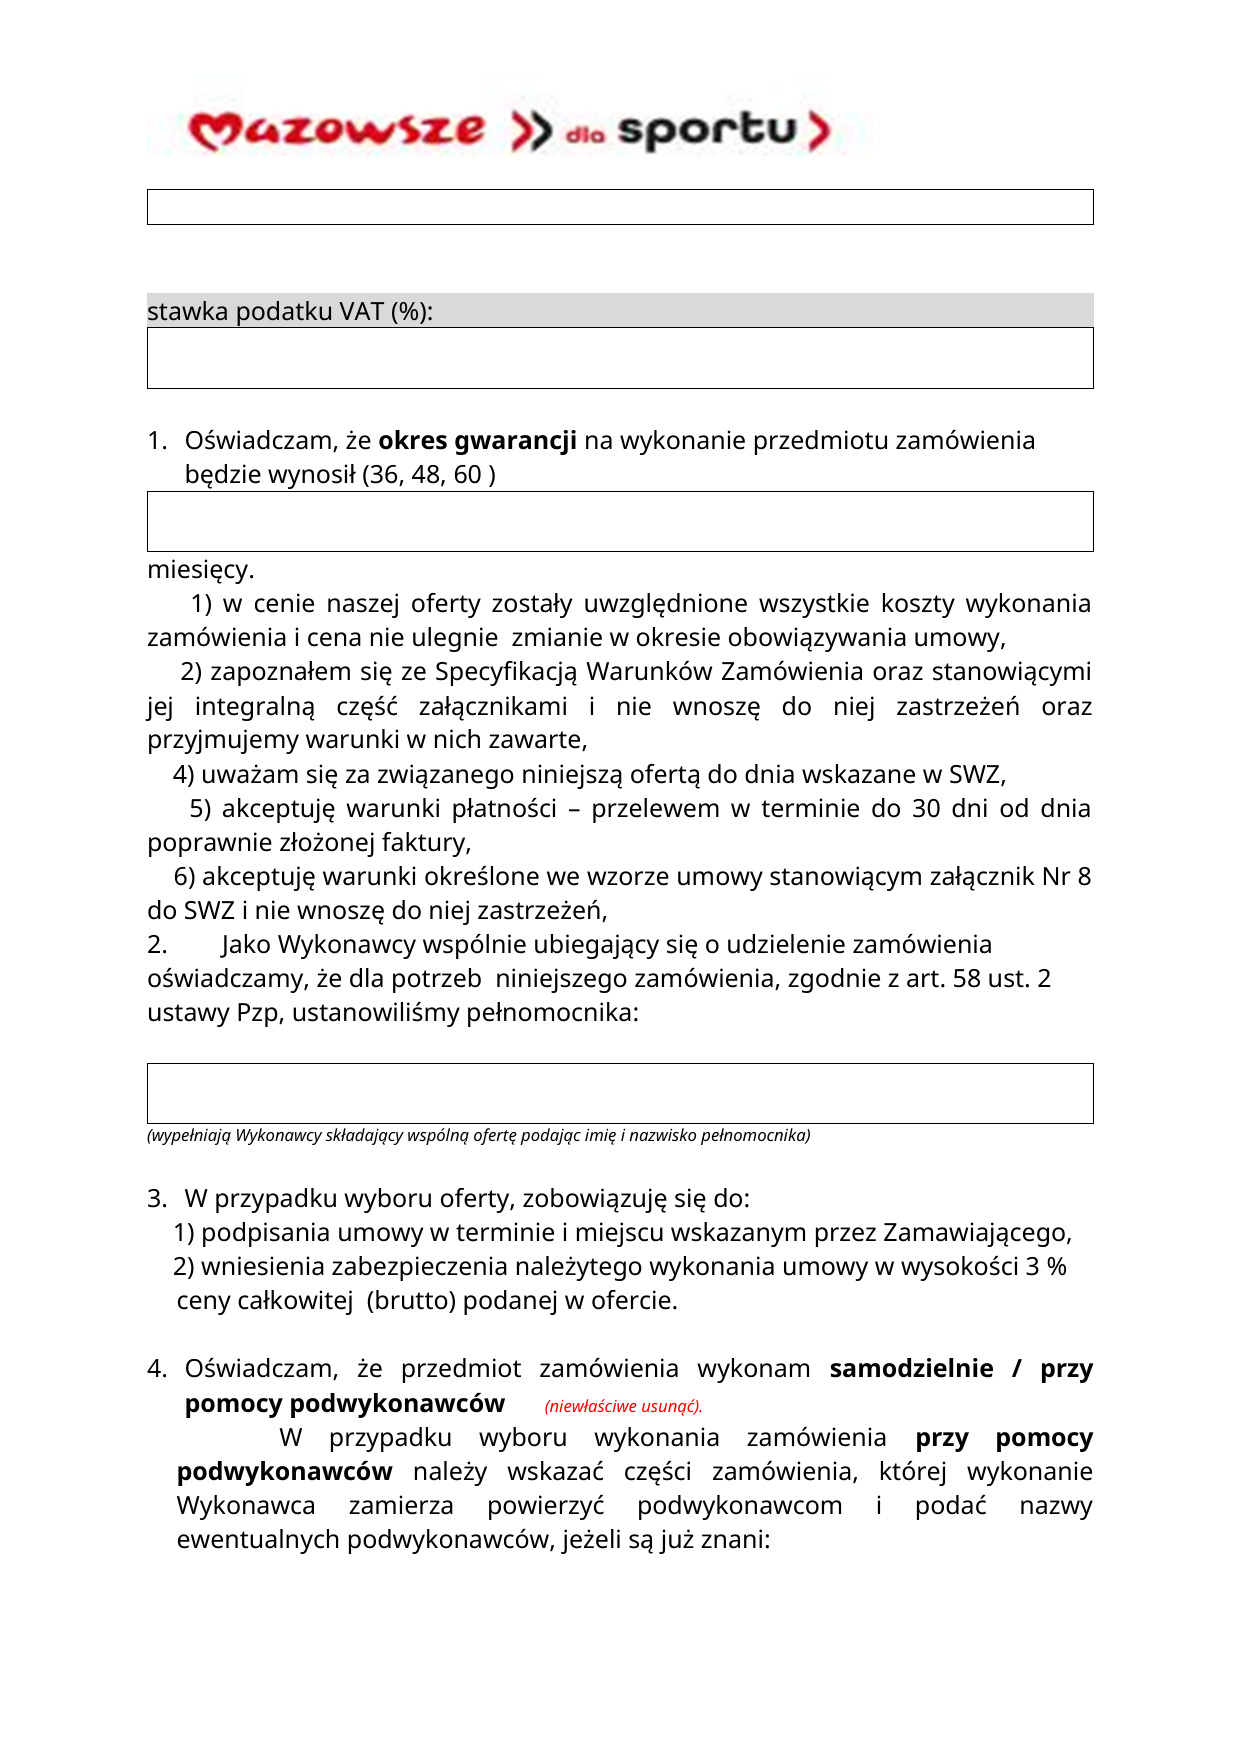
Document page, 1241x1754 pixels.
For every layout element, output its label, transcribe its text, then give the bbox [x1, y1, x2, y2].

list Oświadczam, że przedmiot zamówienia wykonam samodzielnie / przy pomocy podwykonawców (niewłaściwe usunąć). [147, 1351, 1094, 1419]
text stawka podatku VAT (%): [147, 293, 1094, 327]
text 1) podpisania umowy w terminie i miejscu wskazanym przez Zamawiającego, [147, 1215, 1094, 1249]
picture [146, 73, 873, 189]
text W przypadku wyboru wykonania zamówienia przy pomocy podwykonawców należy wskazać części zamówienia, której wykonanie Wykonawca zamierza powierzyć podwykonawcom i podać nazwy ewentualnych podwykonawców, jeżeli są już znani: [147, 1419, 1094, 1556]
text 2) wniesienia zabezpieczenia należytego wykonania umowy w wysokości 3 % ceny całkowitej (brutto) podanej w ofercie. [147, 1249, 1094, 1317]
table_header [148, 328, 1093, 387]
table_header [148, 492, 1093, 551]
list W przypadku wyboru oferty, zobowiązuję się do: [147, 1181, 1094, 1215]
text 4) uważam się za związanego niniejszą ofertą do dnia wskazane w SWZ, [147, 756, 1094, 790]
text 1) w cenie naszej oferty zostały uwzględnione wszystkie koszty wykonania zamówienia i cena nie ulegnie zmianie w okresie obowiązywania umowy, [147, 586, 1094, 654]
text 2) zapoznałem się ze Specyfikacją Warunków Zamówienia oraz stanowiącymi jej integralną część załącznikami i nie wnoszę do niej zastrzeżeń oraz przyjmujemy warunki w nich zawarte, [147, 654, 1094, 756]
text miesięcy. [147, 552, 1094, 586]
text (wypełniają Wykonawcy składający wspólną ofertę podając imię i nazwisko pełnomocnika) [147, 1124, 1094, 1147]
text 5) akceptuję warunki płatności – przelewem w terminie do 30 dni od dnia poprawnie złożonej faktury, [147, 790, 1094, 858]
table_header [148, 1064, 1093, 1123]
table_header [148, 190, 1093, 224]
list Oświadczam, że okres gwarancji na wykonanie przedmiotu zamówienia będzie wynosił (36, 48, 60 ) [147, 422, 1094, 491]
list Jako Wykonawcy wspólnie ubiegający się o udzielenie zamówienia oświadczamy, że dla potrzeb niniejszego zamówienia, zgodnie z art. 58 ust. 2 ustawy Pzp, ustanowiliśmy pełnomocnika: [147, 927, 1094, 1029]
text 6) akceptuję warunki określone we wzorze umowy stanowiącym załącznik Nr 8 do SWZ i nie wnoszę do niej zastrzeżeń, [147, 858, 1094, 927]
